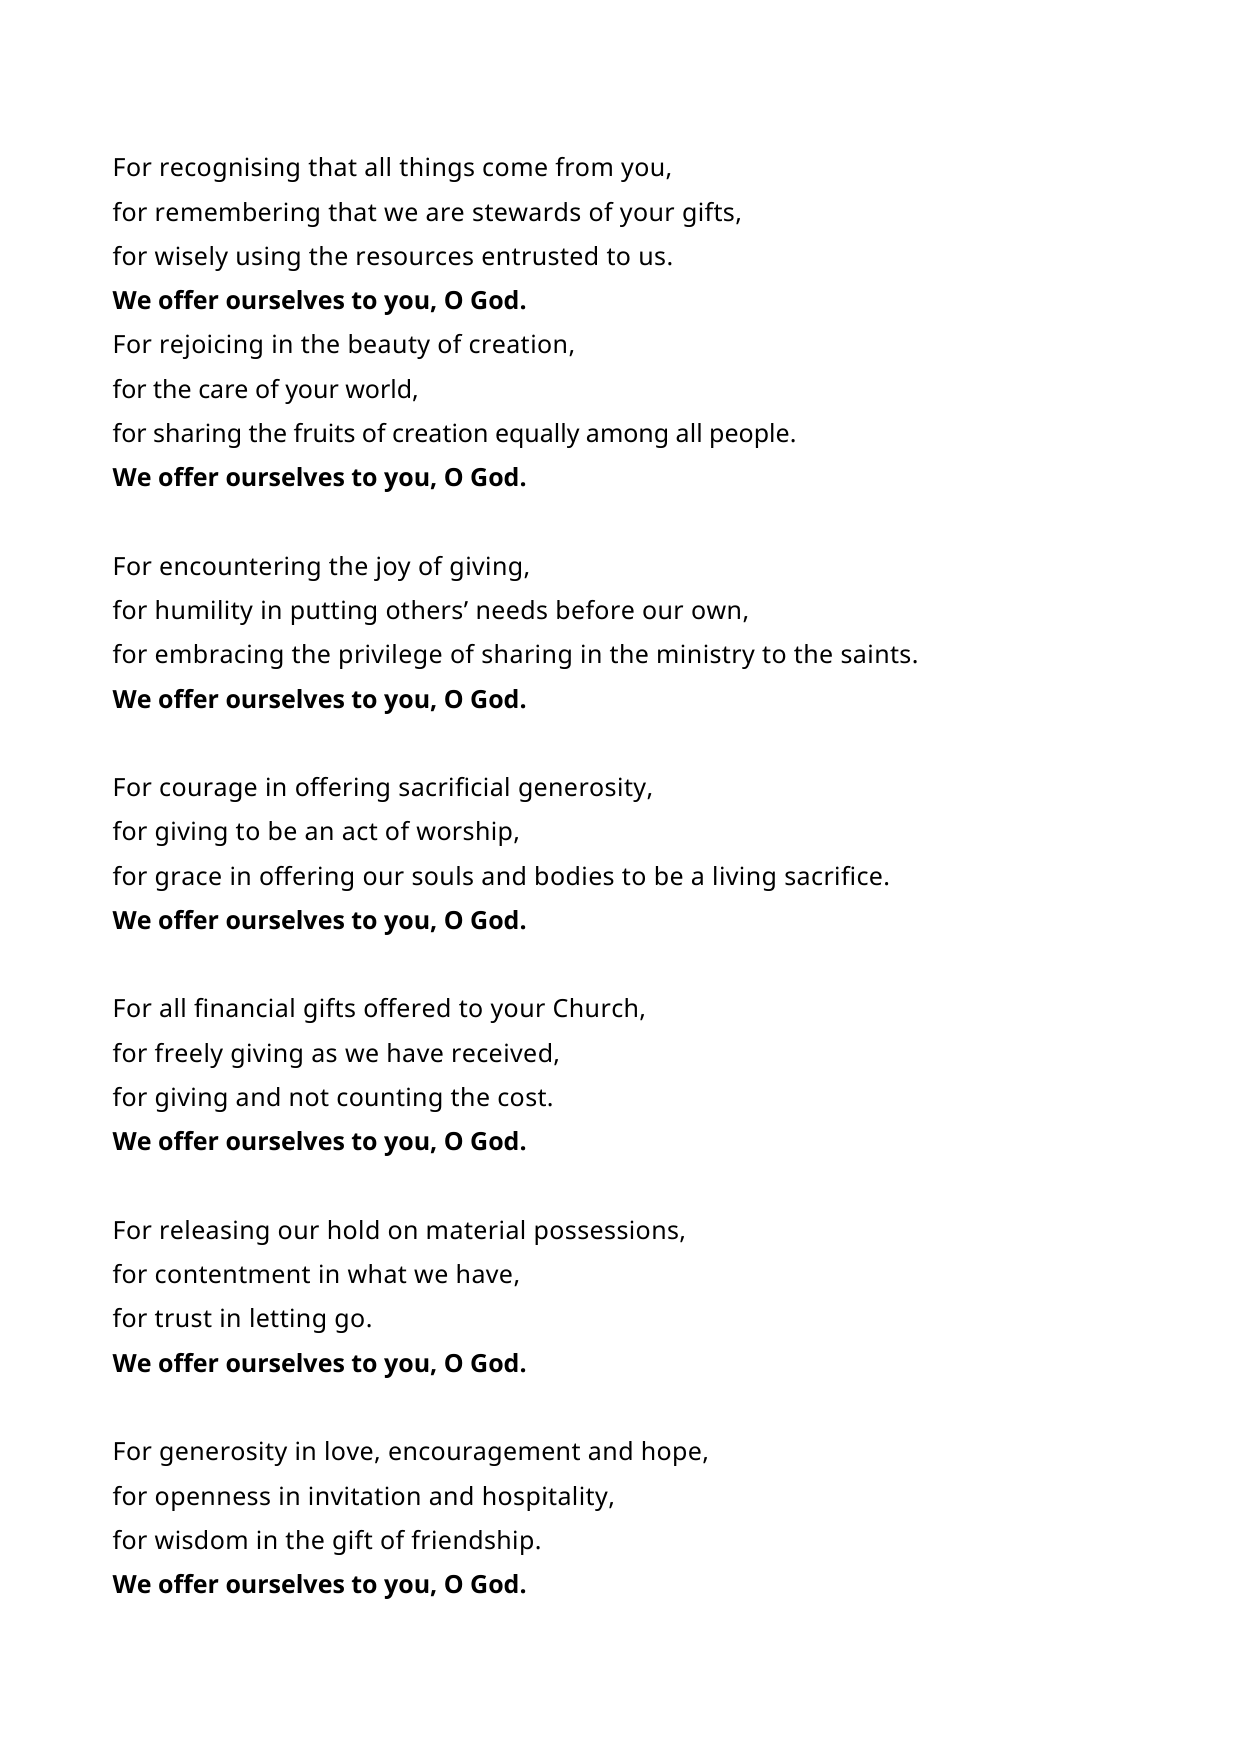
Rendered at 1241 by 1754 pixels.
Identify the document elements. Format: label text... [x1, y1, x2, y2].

text for humility in putting others’ needs before our own, [112, 593, 1128, 627]
text For rejoicing in the beauty of creation, [112, 327, 1128, 361]
text for wisdom in the gift of friendship. [112, 1522, 1128, 1556]
text for openness in invitation and hospitality, [112, 1478, 1128, 1512]
text for grace in offering our souls and bodies to be a living sacrifice. [112, 858, 1128, 892]
text For all financial gifts offered to your Church, [112, 991, 1128, 1025]
text for contentment in what we have, [112, 1257, 1128, 1291]
text We offer ourselves to you, O God. [112, 283, 1128, 317]
text For generosity in love, encouragement and hope, [112, 1434, 1128, 1468]
text For courage in offering sacrificial generosity, [112, 770, 1128, 804]
text for remembering that we are stewards of your gifts, [112, 194, 1128, 228]
text for sharing the fruits of creation equally among all people. [112, 416, 1128, 450]
text We offer ourselves to you, O God. [112, 1345, 1128, 1379]
text for freely giving as we have received, [112, 1035, 1128, 1069]
text For recognising that all things come from you, [112, 150, 1128, 184]
text We offer ourselves to you, O God. [112, 460, 1128, 494]
text We offer ourselves to you, O God. [112, 1567, 1128, 1601]
text for wisely using the resources entrusted to us. [112, 238, 1128, 273]
text for giving and not counting the cost. [112, 1080, 1128, 1114]
text for trust in letting go. [112, 1301, 1128, 1335]
text for giving to be an act of worship, [112, 814, 1128, 848]
text for embracing the privilege of sharing in the ministry to the saints. [112, 637, 1128, 671]
text We offer ourselves to you, O God. [112, 903, 1128, 937]
text We offer ourselves to you, O God. [112, 681, 1128, 715]
text We offer ourselves to you, O God. [112, 1124, 1128, 1158]
text for the care of your world, [112, 371, 1128, 405]
text For encountering the joy of giving, [112, 548, 1128, 582]
text For releasing our hold on material possessions, [112, 1212, 1128, 1247]
